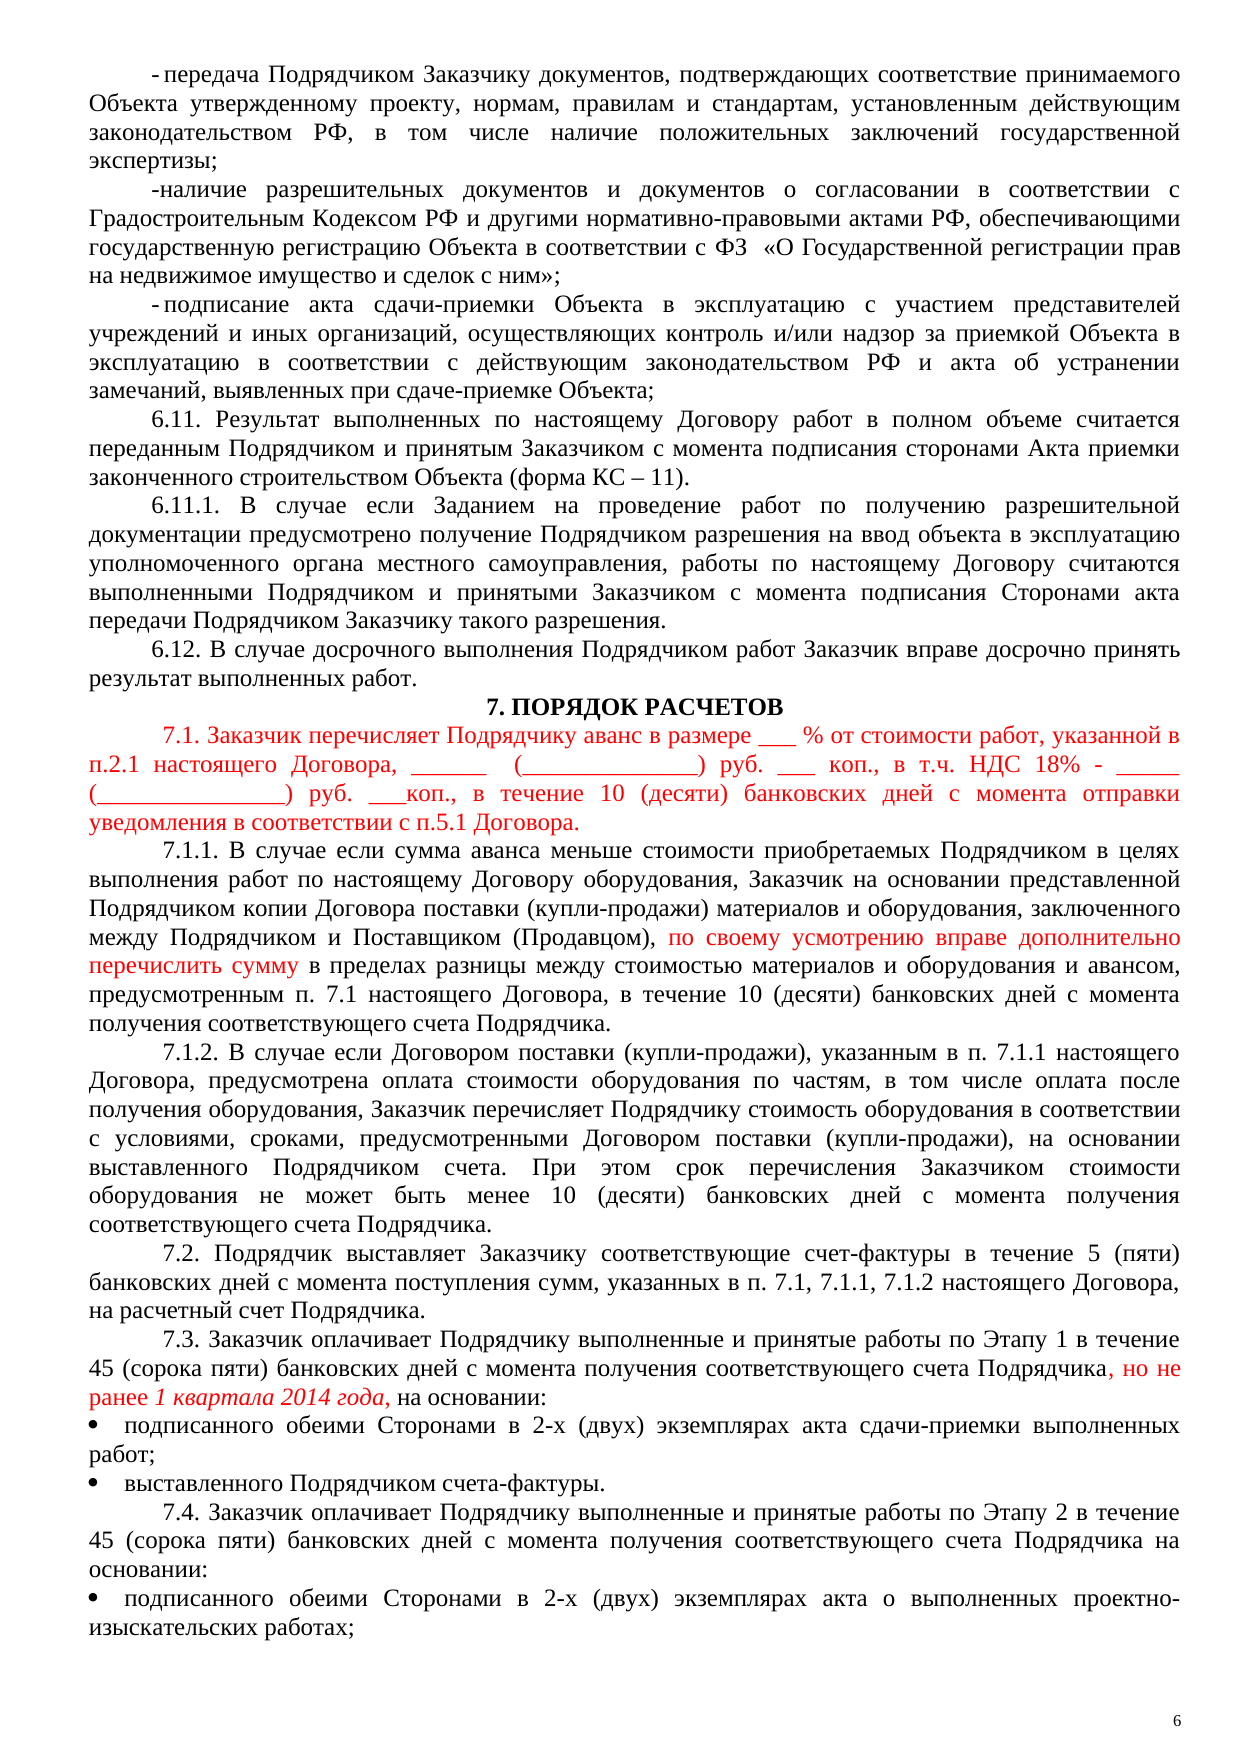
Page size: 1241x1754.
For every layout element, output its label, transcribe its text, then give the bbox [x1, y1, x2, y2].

text 7.1.1. В случае если сумма аванса меньше стоимости приобретаемых Подрядчиком в целях выполнения работ по настоящему Договору оборудования, Заказчик на основании представленной Подрядчиком копии Договора поставки (купли-продажи) материалов и оборудования, заключенного между Подрядчиком и Поставщиком (Продавцом), по своему усмотрению вправе дополнительно перечислить сумму в пределах разницы между стоимостью материалов и оборудования и авансом, предусмотренным п. 7.1 настоящего Договора, в течение 10 (десяти) банковских дней с момента получения соответствующего счета Подрядчика. [89, 835, 1181, 1037]
text 7.2. Подрядчик выставляет Заказчику соответствующие счет-фактуры в течение 5 (пяти) банковских дней с момента поступления сумм, указанных в п. 7.1, 7.1.1, 7.1.2 настоящего Договора, на расчетный счет Подрядчика. [89, 1238, 1181, 1324]
list подписанного обеими Сторонами в 2-х (двух) экземплярах акта о выполненных проектно-изыскательских работах; [89, 1583, 1181, 1640]
list выставленного Подрядчиком счета-фактуры. [89, 1468, 1181, 1497]
list передача Подрядчиком Заказчику документов, подтверждающих соответствие принимаемого Объекта утвержденному проекту, нормам, правилам и стандартам, установленным действующим законодательством РФ, в том числе наличие положительных заключений государственной экспертизы; [89, 59, 1181, 174]
text 7.4. Заказчик оплачивает Подрядчику выполненные и принятые работы по Этапу 2 в течение 45 (сорока пяти) банковских дней с момента получения соответствующего счета Подрядчика на основании: [89, 1497, 1181, 1583]
text 7.3. Заказчик оплачивает Подрядчику выполненные и принятые работы по Этапу 1 в течение 45 (сорока пяти) банковских дней с момента получения соответствующего счета Подрядчика, но не ранее 1 квартала 2014 года, на основании: [89, 1324, 1181, 1410]
list подписание акта сдачи-приемки Объекта в эксплуатацию с участием представителей учреждений и иных организаций, осуществляющих контроль и/или надзор за приемкой Объекта в эксплуатацию в соответствии с действующим законодательством РФ и акта об устранении замечаний, выявленных при сдаче-приемке Объекта; [89, 289, 1181, 404]
text 6.12. В случае досрочного выполнения Подрядчиком работ Заказчик вправе досрочно принять результат выполненных работ. [89, 634, 1181, 692]
text 7. ПОРЯДОК РАСЧЕТОВ [89, 692, 1181, 720]
text 7.1.2. В случае если Договором поставки (купли-продажи), указанным в п. 7.1.1 настоящего Договора, предусмотрена оплата стоимости оборудования по частям, в том числе оплата после получения оборудования, Заказчик перечисляет Подрядчику стоимость оборудования в соответствии с условиями, сроками, предусмотренными Договором поставки (купли-продажи), на основании выставленного Подрядчиком счета. При этом срок перечисления Заказчиком стоимости оборудования не может быть менее 10 (десяти) банковских дней с момента получения соответствующего счета Подрядчика. [89, 1037, 1181, 1238]
text 7.1. Заказчик перечисляет Подрядчику аванс в размере ___ % от стоимости работ, указанной в п.2.1 настоящего Договора, ______ (______________) руб. ___ коп., в т.ч. НДС 18% - _____ (_______________) руб. ___коп., в течение 10 (десяти) банковских дней с момента отправки уведомления в соответствии с п.5.1 Договора. [89, 720, 1181, 835]
text -наличие разрешительных документов и документов о согласовании в соответствии с Градостроительным Кодексом РФ и другими нормативно-правовыми актами РФ, обеспечивающими государственную регистрацию Объекта в соответствии с ФЗ «О Государственной регистрации прав на недвижимое имущество и сделок с ним»; [89, 174, 1181, 289]
text 6.11.1. В случае если Заданием на проведение работ по получению разрешительной документации предусмотрено получение Подрядчиком разрешения на ввод объекта в эксплуатацию уполномоченного органа местного самоуправления, работы по настоящему Договору считаются выполненными Подрядчиком и принятыми Заказчиком с момента подписания Сторонами акта передачи Подрядчиком Заказчику такого разрешения. [89, 490, 1181, 634]
list подписанного обеими Сторонами в 2-х (двух) экземплярах акта сдачи-приемки выполненных работ; [89, 1410, 1181, 1468]
text 6.11. Результат выполненных по настоящему Договору работ в полном объеме считается переданным Подрядчиком и принятым Заказчиком с момента подписания сторонами Акта приемки законченного строительством Объекта (форма КС – 11). [89, 404, 1181, 490]
